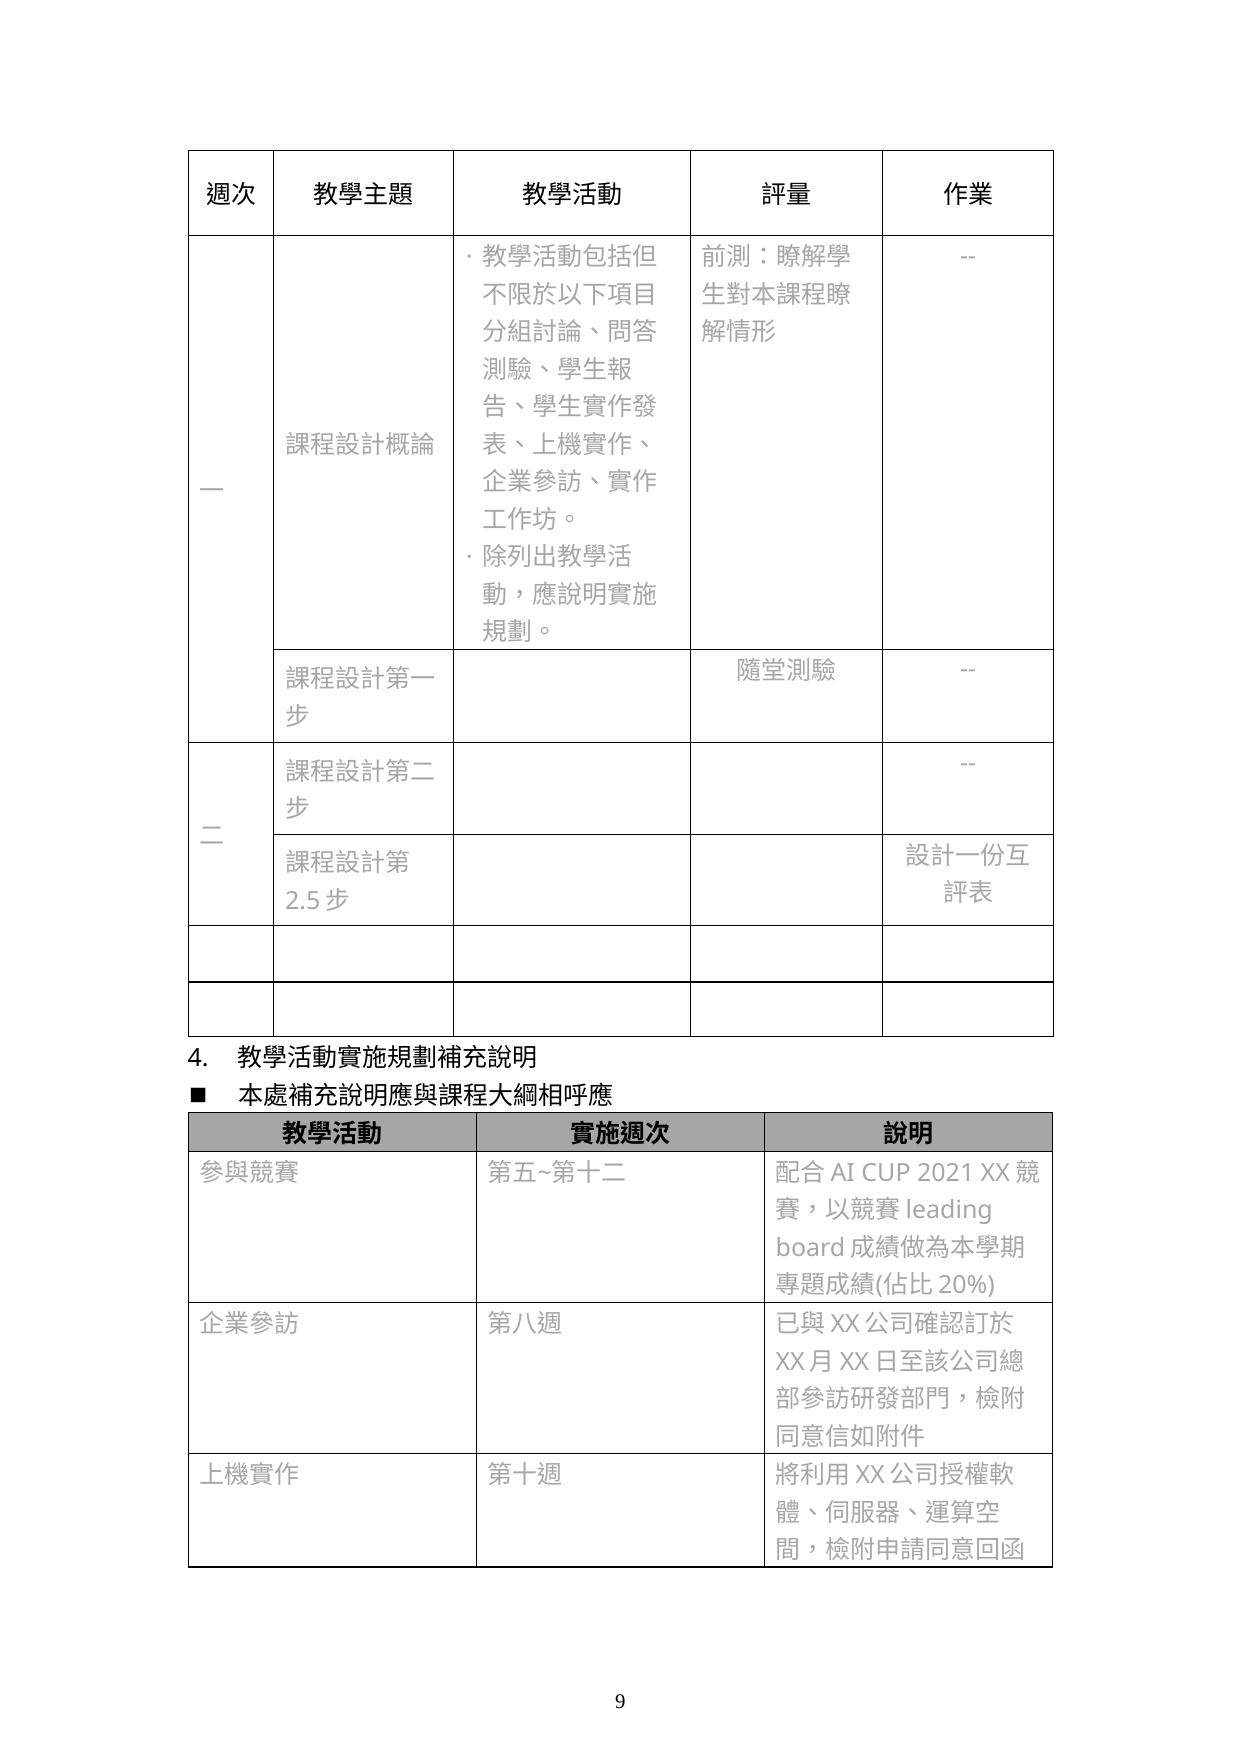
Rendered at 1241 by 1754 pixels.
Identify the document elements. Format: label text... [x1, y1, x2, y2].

table_cell 課程設計第二步 [274, 743, 453, 833]
table_cell 教學活動包括但不限於以下項目分組討論、問答測驗、學生報告、學生實作發表、上機實作、企業參訪、實作工作坊。 除列出教學活動，應說明實施規劃。 [454, 236, 690, 648]
table_cell [883, 983, 1053, 1036]
table_cell 企業參訪 [189, 1303, 476, 1453]
table_cell 配合AI CUP 2021 XX競賽，以競賽leading board成績做為本學期專題成績(佔比20%) [765, 1152, 1052, 1302]
table_cell [883, 926, 1053, 981]
table_header 實施週次 [477, 1113, 764, 1151]
table_header 評量 [691, 151, 882, 235]
list 本處補充說明應與課程大綱相呼應 [188, 1075, 1053, 1112]
list 教學活動實施規劃補充說明 [187, 1037, 1053, 1075]
table_cell 二 [189, 743, 273, 925]
table_cell [454, 835, 690, 925]
table_cell [454, 650, 690, 742]
table_cell 前測：瞭解學生對本課程瞭解情形 [691, 236, 882, 648]
table_cell 第五~第十二 [477, 1152, 764, 1302]
table_cell 課程設計第一步 [274, 650, 453, 742]
table_cell 課程設計概論 [274, 236, 453, 648]
table_cell -- [883, 743, 1053, 833]
table_cell [454, 983, 690, 1036]
table_cell [691, 926, 882, 981]
table_header 週次 [189, 151, 273, 235]
table_header 教學主題 [274, 151, 453, 235]
table_header 教學活動 [189, 1113, 476, 1151]
table_cell -- [883, 650, 1053, 742]
table_cell 第十週 [477, 1454, 764, 1566]
table_cell 參與競賽 [189, 1152, 476, 1302]
table_cell [454, 926, 690, 981]
table_cell 設計一份互評表 [883, 835, 1053, 925]
table_cell [274, 983, 453, 1036]
table_header 作業 [883, 151, 1053, 235]
table_cell [691, 983, 882, 1036]
table_cell [189, 983, 273, 1036]
table_cell -- [883, 236, 1053, 648]
table_cell 一 [189, 236, 273, 742]
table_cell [765, 1454, 1052, 1566]
table_cell 第八週 [477, 1303, 764, 1453]
table_cell [691, 743, 882, 833]
table_cell [454, 743, 690, 833]
table_cell 已與XX公司確認訂於XX月XX日至該公司總部參訪研發部門，檢附同意信如附件 [765, 1303, 1052, 1453]
table_cell 隨堂測驗 [691, 650, 882, 742]
table_cell 課程設計第2.5步 [274, 835, 453, 925]
table_cell [691, 835, 882, 925]
table_header 教學活動 [454, 151, 690, 235]
table_cell 上機實作 [189, 1454, 476, 1566]
table_cell [274, 926, 453, 981]
table_cell [189, 926, 273, 981]
table_header 說明 [765, 1113, 1052, 1151]
